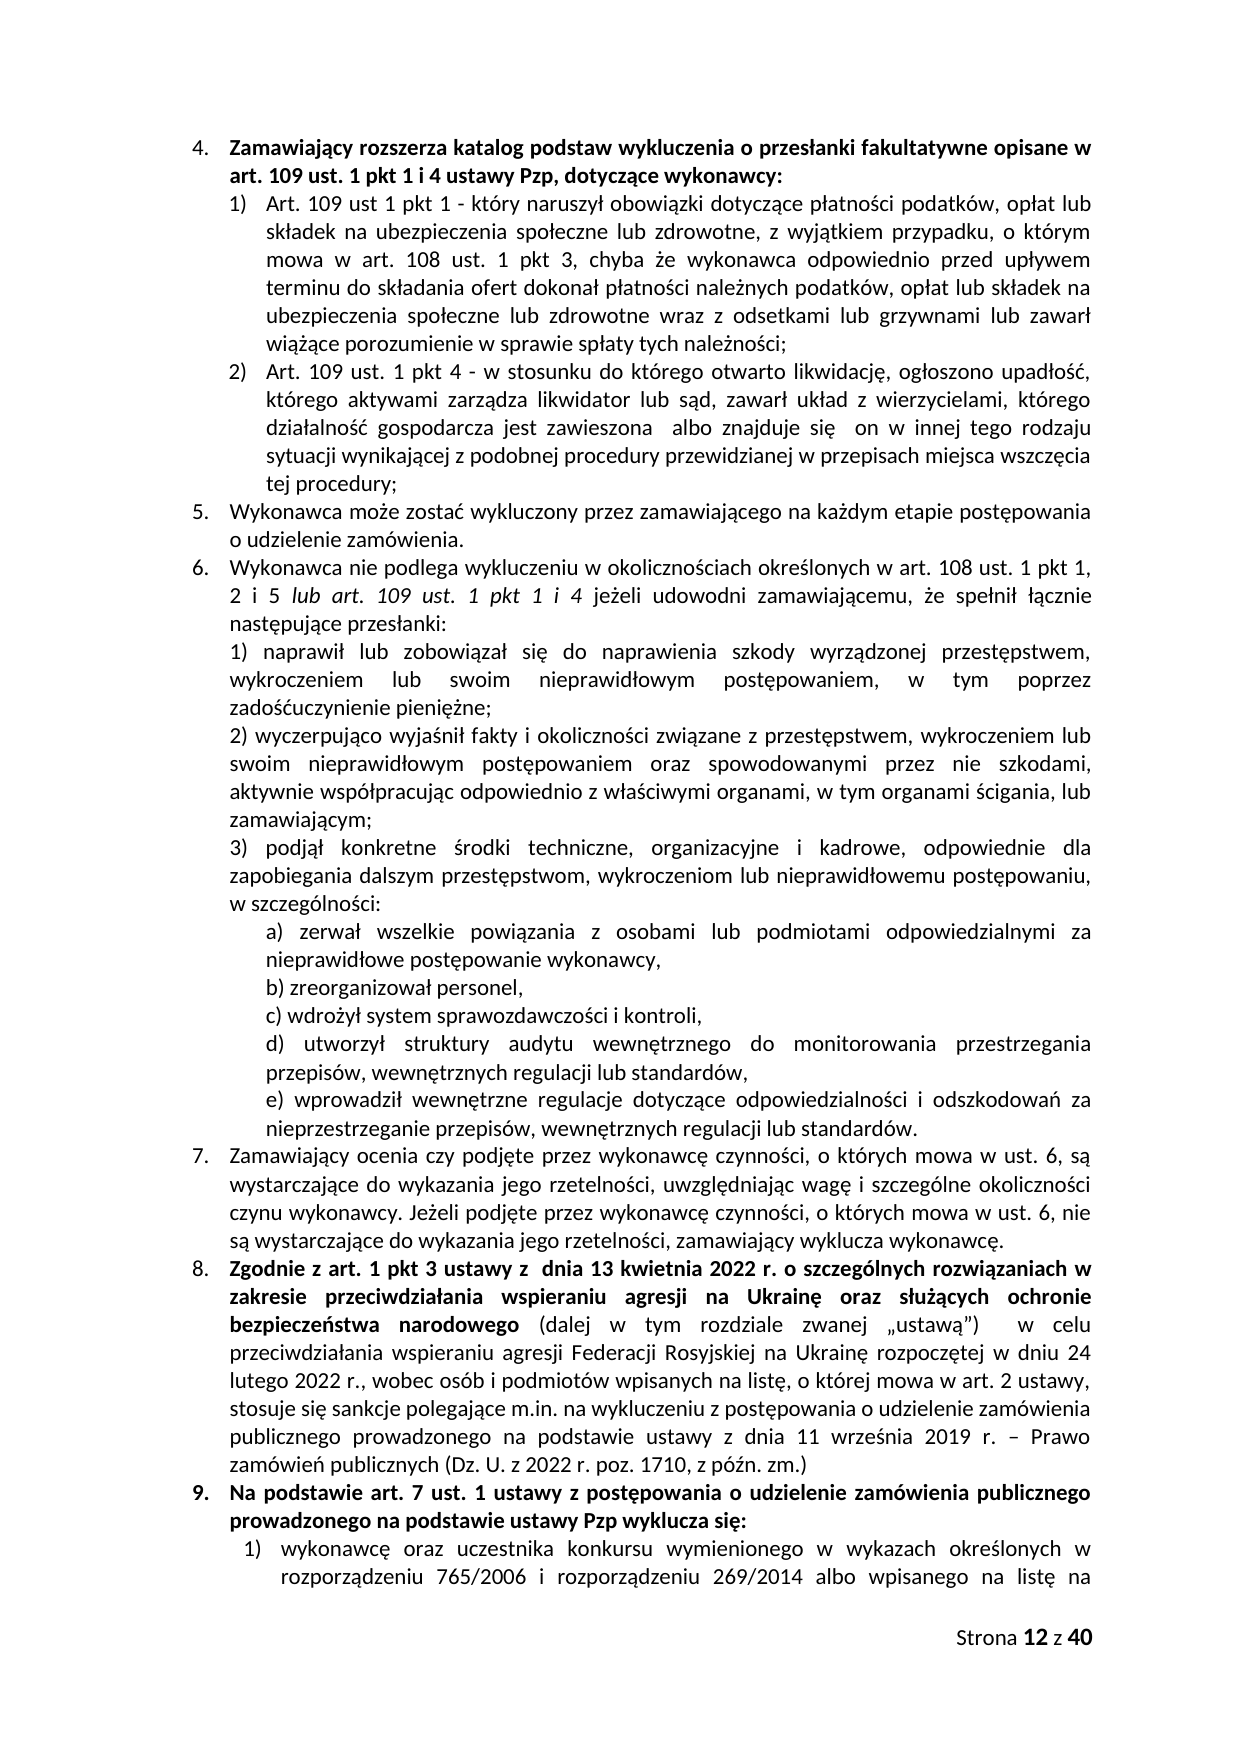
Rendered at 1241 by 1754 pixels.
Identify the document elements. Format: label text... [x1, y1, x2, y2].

list Wykonawca nie podlega wykluczeniu w okolicznościach określonych w art. 108 ust. 1 pkt 1, 2 i 5 lub art. 109 ust. 1 pkt 1 i 4 jeżeli udowodni zamawiającemu, że spełnił łącznie następujące przesłanki: [192, 553, 1092, 637]
text c) wdrożył system sprawozdawczości i kontroli, [229, 1002, 1092, 1029]
list Art. 109 ust. 1 pkt 4 - w stosunku do którego otwarto likwidację, ogłoszono upadłość, którego aktywami zarządza likwidator lub sąd, zawarł układ z wierzycielami, którego działalność gospodarcza jest zawieszona albo znajduje się on w innej tego rodzaju sytuacji wynikającej z podobnej procedury przewidzianej w przepisach miejsca wszczęcia tej procedury; [228, 357, 1092, 497]
list Zamawiający ocenia czy podjęte przez wykonawcę czynności, o których mowa w ust. 6, są wystarczające do wykazania jego rzetelności, uwzględniając wagę i szczególne okoliczności czynu wykonawcy. Jeżeli podjęte przez wykonawcę czynności, o których mowa w ust. 6, nie są wystarczające do wykazania jego rzetelności, zamawiający wyklucza wykonawcę. [192, 1142, 1092, 1254]
text d) utworzył struktury audytu wewnętrznego do monitorowania przestrzegania przepisów, wewnętrznych regulacji lub standardów, [266, 1029, 1092, 1086]
text 3) podjął konkretne środki techniczne, organizacyjne i kadrowe, odpowiednie dla zapobiegania dalszym przestępstwom, wykroczeniom lub nieprawidłowemu postępowaniu, w szczególności: [229, 833, 1092, 917]
text 2) wyczerpująco wyjaśnił fakty i okoliczności związane z przestępstwem, wykroczeniem lub swoim nieprawidłowym postępowaniem oraz spowodowanymi przez nie szkodami, aktywnie współpracując odpowiednio z właściwymi organami, w tym organami ścigania, lub zamawiającym; [229, 721, 1092, 833]
list Zamawiający rozszerza katalog podstaw wykluczenia o przesłanki fakultatywne opisane w art. 109 ust. 1 pkt 1 i 4 ustawy Pzp, dotyczące wykonawcy: [192, 133, 1092, 189]
list Art. 109 ust 1 pkt 1 - który naruszył obowiązki dotyczące płatności podatków, opłat lub składek na ubezpieczenia społeczne lub zdrowotne, z wyjątkiem przypadku, o którym mowa w art. 108 ust. 1 pkt 3, chyba że wykonawca odpowiednio przed upływem terminu do składania ofert dokonał płatności należnych podatków, opłat lub składek na ubezpieczenia społeczne lub zdrowotne wraz z odsetkami lub grzywnami lub zawarł wiążące porozumienie w sprawie spłaty tych należności; [228, 189, 1092, 357]
text e) wprowadził wewnętrzne regulacje dotyczące odpowiedzialności i odszkodowań za nieprzestrzeganie przepisów, wewnętrznych regulacji lub standardów. [266, 1086, 1092, 1142]
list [243, 1534, 1092, 1590]
list Na podstawie art. 7 ust. 1 ustawy z postępowania o udzielenie zamówienia publicznego prowadzonego na podstawie ustawy Pzp wyklucza się: [192, 1478, 1092, 1534]
text a) zerwał wszelkie powiązania z osobami lub podmiotami odpowiedzialnymi za nieprawidłowe postępowanie wykonawcy, [266, 917, 1092, 973]
list Zgodnie z art. 1 pkt 3 ustawy z dnia 13 kwietnia 2022 r. o szczególnych rozwiązaniach w zakresie przeciwdziałania wspieraniu agresji na Ukrainę oraz służących ochronie bezpieczeństwa narodowego (dalej w tym rozdziale zwanej „ustawą”) w celu przeciwdziałania wspieraniu agresji Federacji Rosyjskiej na Ukrainę rozpoczętej w dniu 24 lutego 2022 r., wobec osób i podmiotów wpisanych na listę, o której mowa w art. 2 ustawy, stosuje się sankcje polegające m.in. na wykluczeniu z postępowania o udzielenie zamówienia publicznego prowadzonego na podstawie ustawy z dnia 11 września 2019 r. – Prawo zamówień publicznych (Dz. U. z 2022 r. poz. 1710, z późn. zm.) [192, 1254, 1092, 1478]
text 1) naprawił lub zobowiązał się do naprawienia szkody wyrządzonej przestępstwem, wykroczeniem lub swoim nieprawidłowym postępowaniem, w tym poprzez zadośćuczynienie pieniężne; [229, 637, 1092, 721]
list Wykonawca może zostać wykluczony przez zamawiającego na każdym etapie postępowania o udzielenie zamówienia. [192, 497, 1092, 553]
text b) zreorganizował personel, [229, 973, 1092, 1002]
